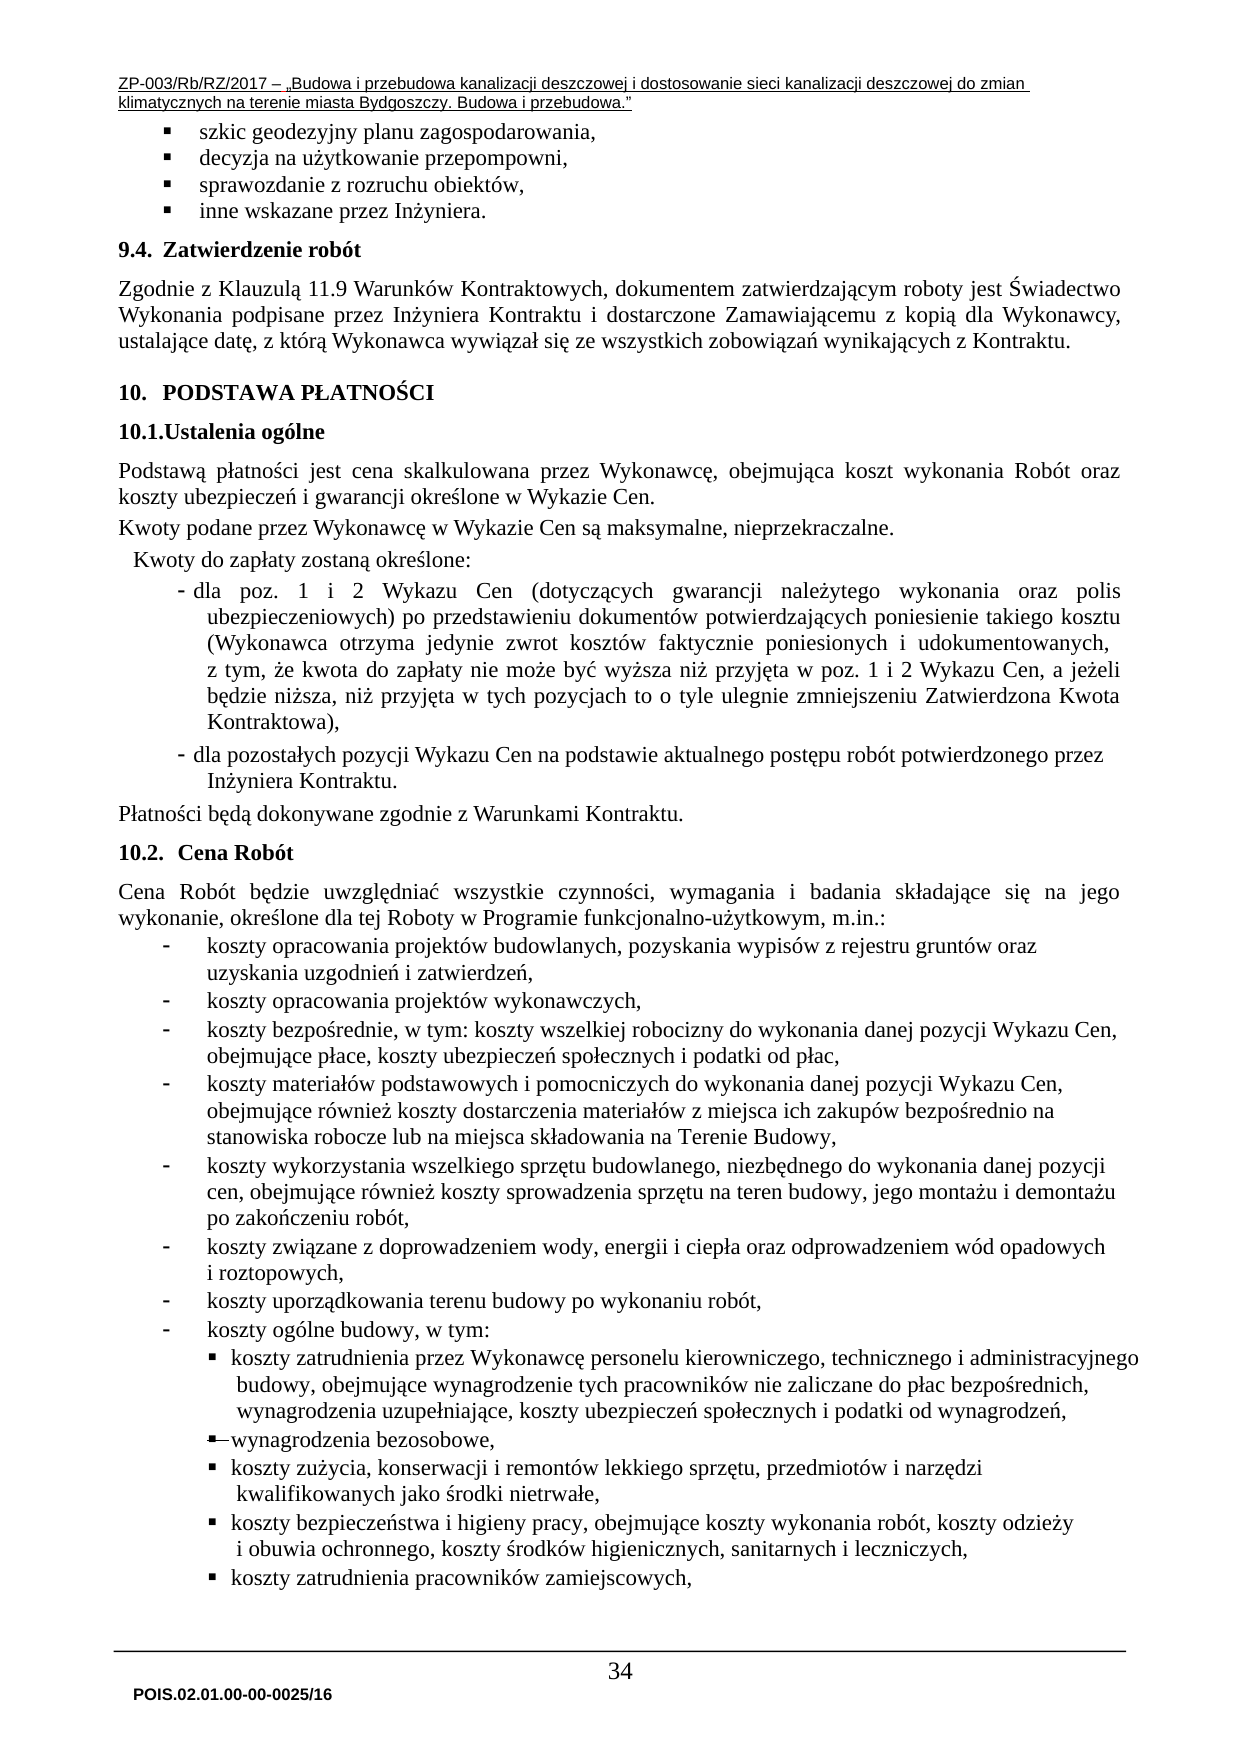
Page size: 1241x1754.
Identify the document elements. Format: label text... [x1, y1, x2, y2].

list sprawozdanie z rozruchu obiektów, [162, 171, 1122, 197]
list szkic geodezyjny planu zagospodarowania, [162, 118, 1122, 144]
text Cena Robót będzie uwzględniać wszystkie czynności, wymagania i badania składające się na jego wykonanie, określone dla tej Roboty w Programie funkcjonalno-użytkowym, m.in.: [118, 878, 1122, 930]
list wynagrodzenia bezosobowe, [207, 1426, 1122, 1452]
list koszty zatrudnienia pracowników zamiejscowych, [207, 1564, 1122, 1590]
list koszty wykorzystania wszelkiego sprzętu budowlanego, niezbędnego do wykonania danej pozycji cen, obejmujące również koszty sprowadzenia sprzętu na teren budowy, jego montażu i demontażu po zakończeniu robót, [162, 1152, 1122, 1231]
list koszty materiałów podstawowych i pomocniczych do wykonania danej pozycji Wykazu Cen, obejmujące również koszty dostarczenia materiałów z miejsca ich zakupów bezpośrednio na stanowiska robocze lub na miejsca składowania na Terenie Budowy, [162, 1071, 1122, 1149]
list dla pozostałych pozycji Wykazu Cen na podstawie aktualnego postępu robót potwierdzonego przez Inżyniera Kontraktu. [177, 741, 1122, 794]
list koszty opracowania projektów wykonawczych, [162, 987, 1122, 1014]
text Kwoty do zapłaty zostaną określone: [118, 546, 1122, 572]
list koszty opracowania projektów budowlanych, pozyskania wypisów z rejestru gruntów oraz uzyskania uzgodnień i zatwierdzeń, [162, 932, 1122, 985]
text 9.4. Zatwierdzenie robót [118, 236, 1122, 262]
list koszty ogólne budowy, w tym: [162, 1316, 1122, 1342]
text 10.2. Cena Robót [118, 839, 1122, 865]
text 10.1.Ustalenia ogólne [118, 418, 1122, 444]
list koszty związane z doprowadzeniem wody, energii i ciepła oraz odprowadzeniem wód opadowych i roztopowych, [162, 1233, 1122, 1286]
text 10. PODSTAWA PŁATNOŚCI [118, 379, 1122, 405]
text Kwoty podane przez Wykonawcę w Wykazie Cen są maksymalne, nieprzekraczalne. [118, 513, 1122, 540]
text Zgodnie z Klauzulą 11.9 Warunków Kontraktowych, dokumentem zatwierdzającym roboty jest Świadectwo Wykonania podpisane przez Inżyniera Kontraktu i dostarczone Zamawiającemu z kopią dla Wykonawcy, ustalające datę, z którą Wykonawca wywiązał się ze wszystkich zobowiązań wynikających z Kontraktu. [118, 275, 1122, 354]
list decyzja na użytkowanie przepompowni, [162, 144, 1122, 171]
text Podstawą płatności jest cena skalkulowana przez Wykonawcę, obejmująca koszt wykonania Robót oraz koszty ubezpieczeń i gwarancji określone w Wykazie Cen. [118, 457, 1122, 509]
list inne wskazane przez Inżyniera. [162, 197, 1122, 223]
list koszty bezpośrednie, w tym: koszty wszelkiej robocizny do wykonania danej pozycji Wykazu Cen, obejmujące płace, koszty ubezpieczeń społecznych i podatki od płac, [162, 1016, 1122, 1068]
list dla poz. 1 i 2 Wykazu Cen (dotyczących gwarancji należytego wykonania oraz polis ubezpieczeniowych) po przedstawieniu dokumentów potwierdzających poniesienie takiego kosztu (Wykonawca otrzyma jedynie zwrot kosztów faktycznie poniesionych i udokumentowanych, z tym, że kwota do zapłaty nie może być wyższa niż przyjęta w poz. 1 i 2 Wykazu Cen, a jeżeli będzie niższa, niż przyjęta w tych pozycjach to o tyle ulegnie zmniejszeniu Zatwierdzona Kwota Kontraktowa), [177, 577, 1122, 735]
text Płatności będą dokonywane zgodnie z Warunkami Kontraktu. [118, 800, 1122, 826]
list koszty uporządkowania terenu budowy po wykonaniu robót, [162, 1288, 1122, 1314]
list koszty zatrudnienia przez Wykonawcę personelu kierowniczego, technicznego i administracyjnego budowy, obejmujące wynagrodzenie tych pracowników nie zaliczane do płac bezpośrednich, wynagrodzenia uzupełniające, koszty ubezpieczeń społecznych i podatki od wynagrodzeń, [207, 1344, 1152, 1423]
list koszty zużycia, konserwacji i remontów lekkiego sprzętu, przedmiotów i narzędzi kwalifikowanych jako środki nietrwałe, [207, 1454, 1122, 1507]
list koszty bezpieczeństwa i higieny pracy, obejmujące koszty wykonania robót, koszty odzieży i obuwia ochronnego, koszty środków higienicznych, sanitarnych i leczniczych, [207, 1509, 1122, 1562]
